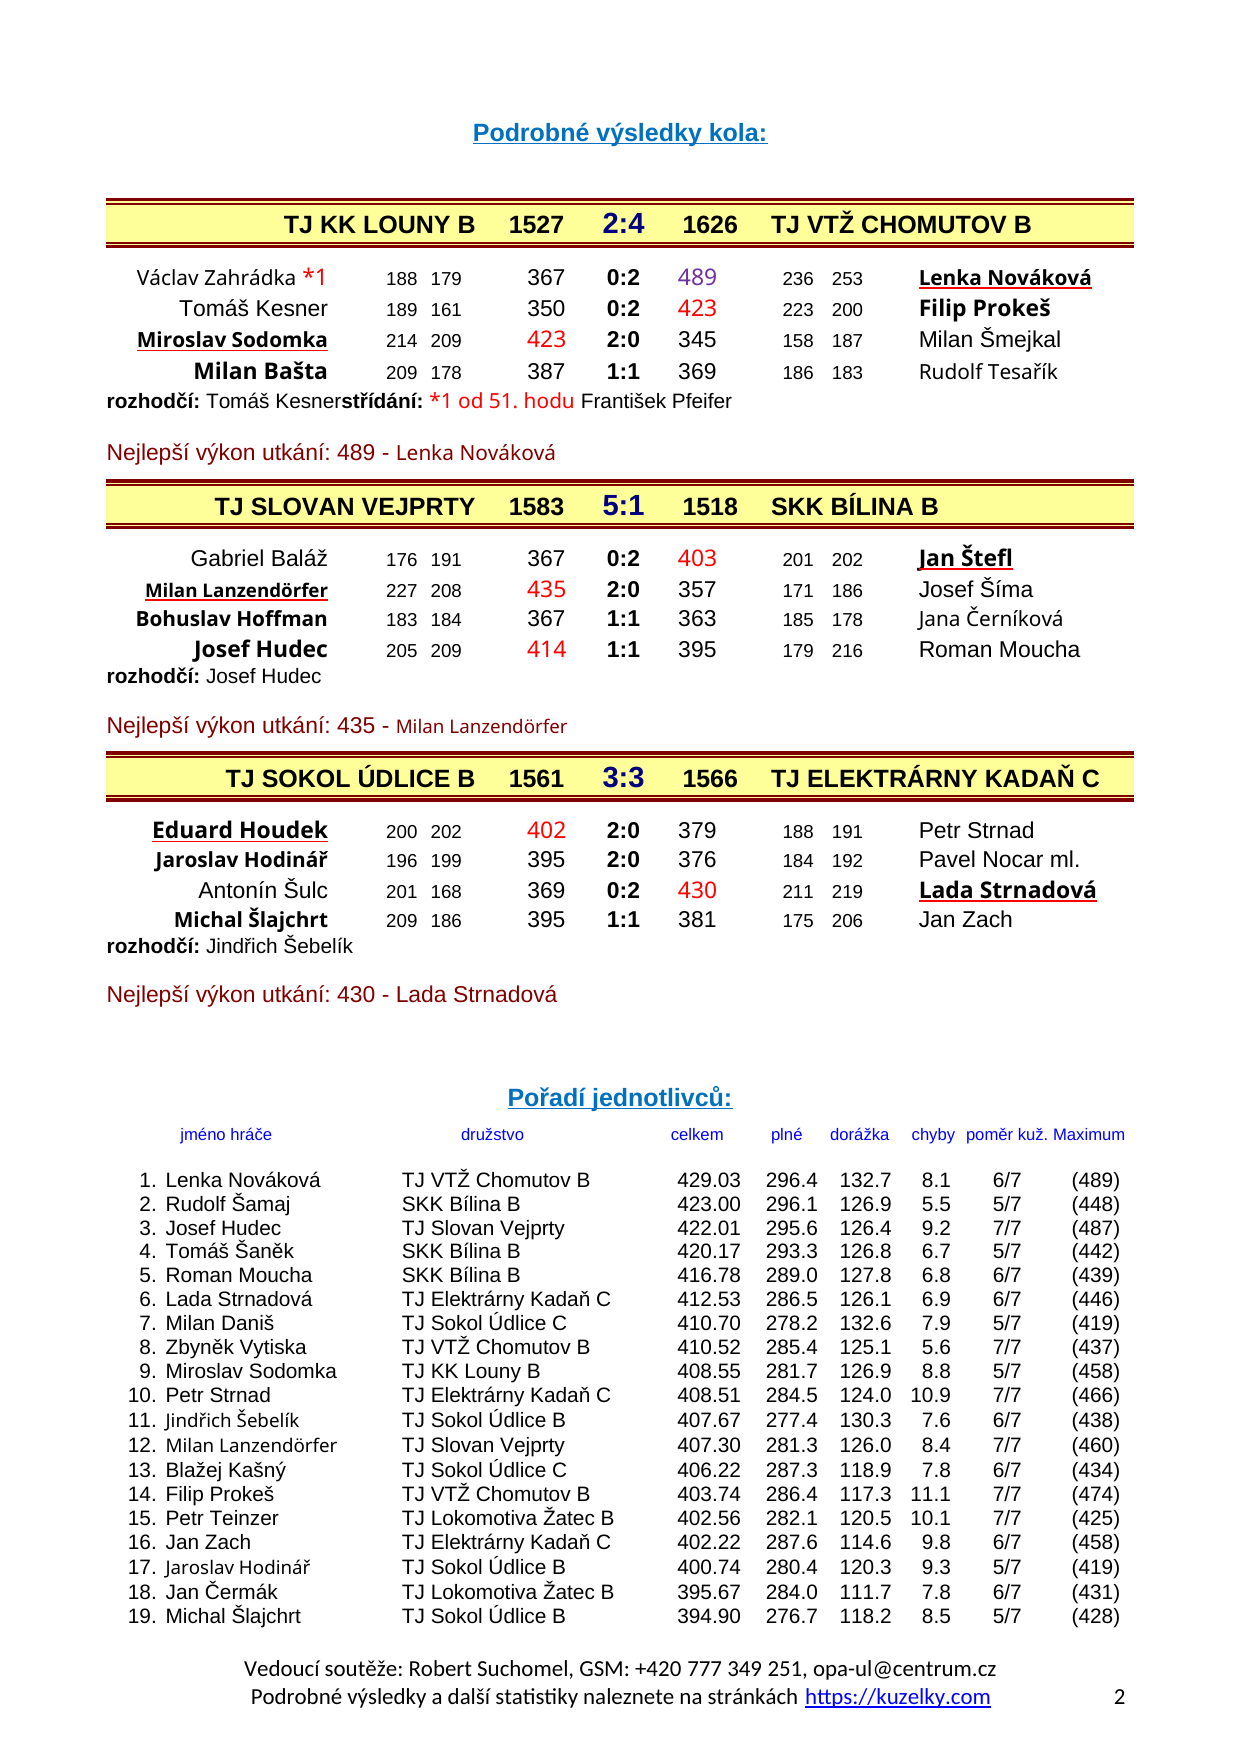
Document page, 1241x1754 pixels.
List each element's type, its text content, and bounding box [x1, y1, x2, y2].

text Michal Šlajchrt 209 186 395 1:1 381 175 206 Jan Zach [106, 905, 1134, 933]
text TJ Sokol Údlice B 1561 3:3 1566 TJ Elektrárny Kadaň C [106, 758, 1134, 795]
text Podrobné výsledky kola: [94, 118, 1145, 147]
text Jaroslav Hodinář 196 199 395 2:0 376 184 192 Pavel Nocar ml. [106, 845, 1134, 874]
text Milan Lanzendörfer 227 208 435 2:0 357 171 186 Josef Šíma [106, 573, 1134, 604]
text Eduard Houdek 200 202 402 2:0 379 188 191 Petr Strnad [106, 814, 1134, 845]
text 19. Michal Šlajchrt TJ Sokol Údlice B 394.90 276.7 118.2 8.5 5/7 (428) [106, 1603, 1134, 1627]
text 8. Zbyněk Vytiska TJ VTŽ Chomutov B 410.52 285.4 125.1 5.6 7/7 (437) [106, 1335, 1134, 1359]
text Nejlepší výkon utkání: 489 - Lenka Nováková [106, 438, 1134, 467]
text 7. Milan Daniš TJ Sokol Údlice C 410.70 278.2 132.6 7.9 5/7 (419) [106, 1311, 1134, 1335]
text Václav Zahrádka *1 188 179 367 0:2 489 236 253 Lenka Nováková [106, 261, 1134, 292]
text Nejlepší výkon utkání: 435 - Milan Lanzendörfer [106, 712, 1134, 739]
text Tomáš Kesner 189 161 350 0:2 423 223 200 Filip Prokeš [106, 292, 1134, 323]
text 17. Jaroslav Hodinář TJ Sokol Údlice B 400.74 280.4 120.3 9.3 5/7 (419) [106, 1554, 1134, 1579]
text Gabriel Baláž 176 191 367 0:2 403 201 202 Jan Štefl [106, 542, 1134, 573]
text rozhodčí: Tomáš Kesnerstřídání: *1 od 51. hodu František Pfeifer [106, 386, 1134, 414]
text Antonín Šulc 201 168 369 0:2 430 211 219 Lada Strnadová [106, 874, 1134, 905]
text 4. Tomáš Šaněk SKK Bílina B 420.17 293.3 126.8 6.7 5/7 (442) [106, 1239, 1134, 1263]
text rozhodčí: Josef Hudec [106, 664, 1134, 688]
text 2. Rudolf Šamaj SKK Bílina B 423.00 296.1 126.9 5.5 5/7 (448) [106, 1191, 1134, 1215]
text TJ Slovan Vejprty 1583 5:1 1518 SKK Bílina B [106, 486, 1134, 523]
text Pořadí jednotlivců: [94, 1083, 1145, 1112]
text 6. Lada Strnadová TJ Elektrárny Kadaň C 412.53 286.5 126.1 6.9 6/7 (446) [106, 1287, 1134, 1311]
text 12. Milan Lanzendörfer TJ Slovan Vejprty 407.30 281.3 126.0 8.4 7/7 (460) [106, 1433, 1134, 1458]
text 18. Jan Čermák TJ Lokomotiva Žatec B 395.67 284.0 111.7 7.8 6/7 (431) [106, 1579, 1134, 1603]
text Josef Hudec 205 209 414 1:1 395 179 216 Roman Moucha [106, 633, 1134, 664]
text TJ KK Louny B 1527 2:4 1626 TJ VTŽ Chomutov B [106, 205, 1134, 242]
text 13. Blažej Kašný TJ Sokol Údlice C 406.22 287.3 118.9 7.8 6/7 (434) [106, 1458, 1134, 1482]
text 15. Petr Teinzer TJ Lokomotiva Žatec B 402.56 282.1 120.5 10.1 7/7 (425) [106, 1506, 1134, 1530]
text 9. Miroslav Sodomka TJ KK Louny B 408.55 281.7 126.9 8.8 5/7 (458) [106, 1359, 1134, 1383]
text Nejlepší výkon utkání: 430 - Lada Strnadová [106, 981, 1134, 1008]
text 16. Jan Zach TJ Elektrárny Kadaň C 402.22 287.6 114.6 9.8 6/7 (458) [106, 1530, 1134, 1554]
text 11. Jindřich Šebelík TJ Sokol Údlice B 407.67 277.4 130.3 7.6 6/7 (438) [106, 1407, 1134, 1433]
text Miroslav Sodomka 214 209 423 2:0 345 158 187 Milan Šmejkal [106, 323, 1134, 355]
text Milan Bašta 209 178 387 1:1 369 186 183 Rudolf Tesařík [106, 355, 1134, 386]
text 10. Petr Strnad TJ Elektrárny Kadaň C 408.51 284.5 124.0 10.9 7/7 (466) [106, 1383, 1134, 1407]
text 1. Lenka Nováková TJ VTŽ Chomutov B 429.03 296.4 132.7 8.1 6/7 (489) [106, 1167, 1134, 1191]
text jméno hráče družstvo celkem plné dorážka chyby poměr kuž. Maximum [106, 1124, 1134, 1143]
text 5. Roman Moucha SKK Bílina B 416.78 289.0 127.8 6.8 6/7 (439) [106, 1263, 1134, 1287]
text 14. Filip Prokeš TJ VTŽ Chomutov B 403.74 286.4 117.3 11.1 7/7 (474) [106, 1482, 1134, 1506]
text 3. Josef Hudec TJ Slovan Vejprty 422.01 295.6 126.4 9.2 7/7 (487) [106, 1215, 1134, 1239]
text Bohuslav Hoffman 183 184 367 1:1 363 185 178 Jana Černíková [106, 604, 1134, 633]
text rozhodčí: Jindřich Šebelík [106, 933, 1134, 957]
